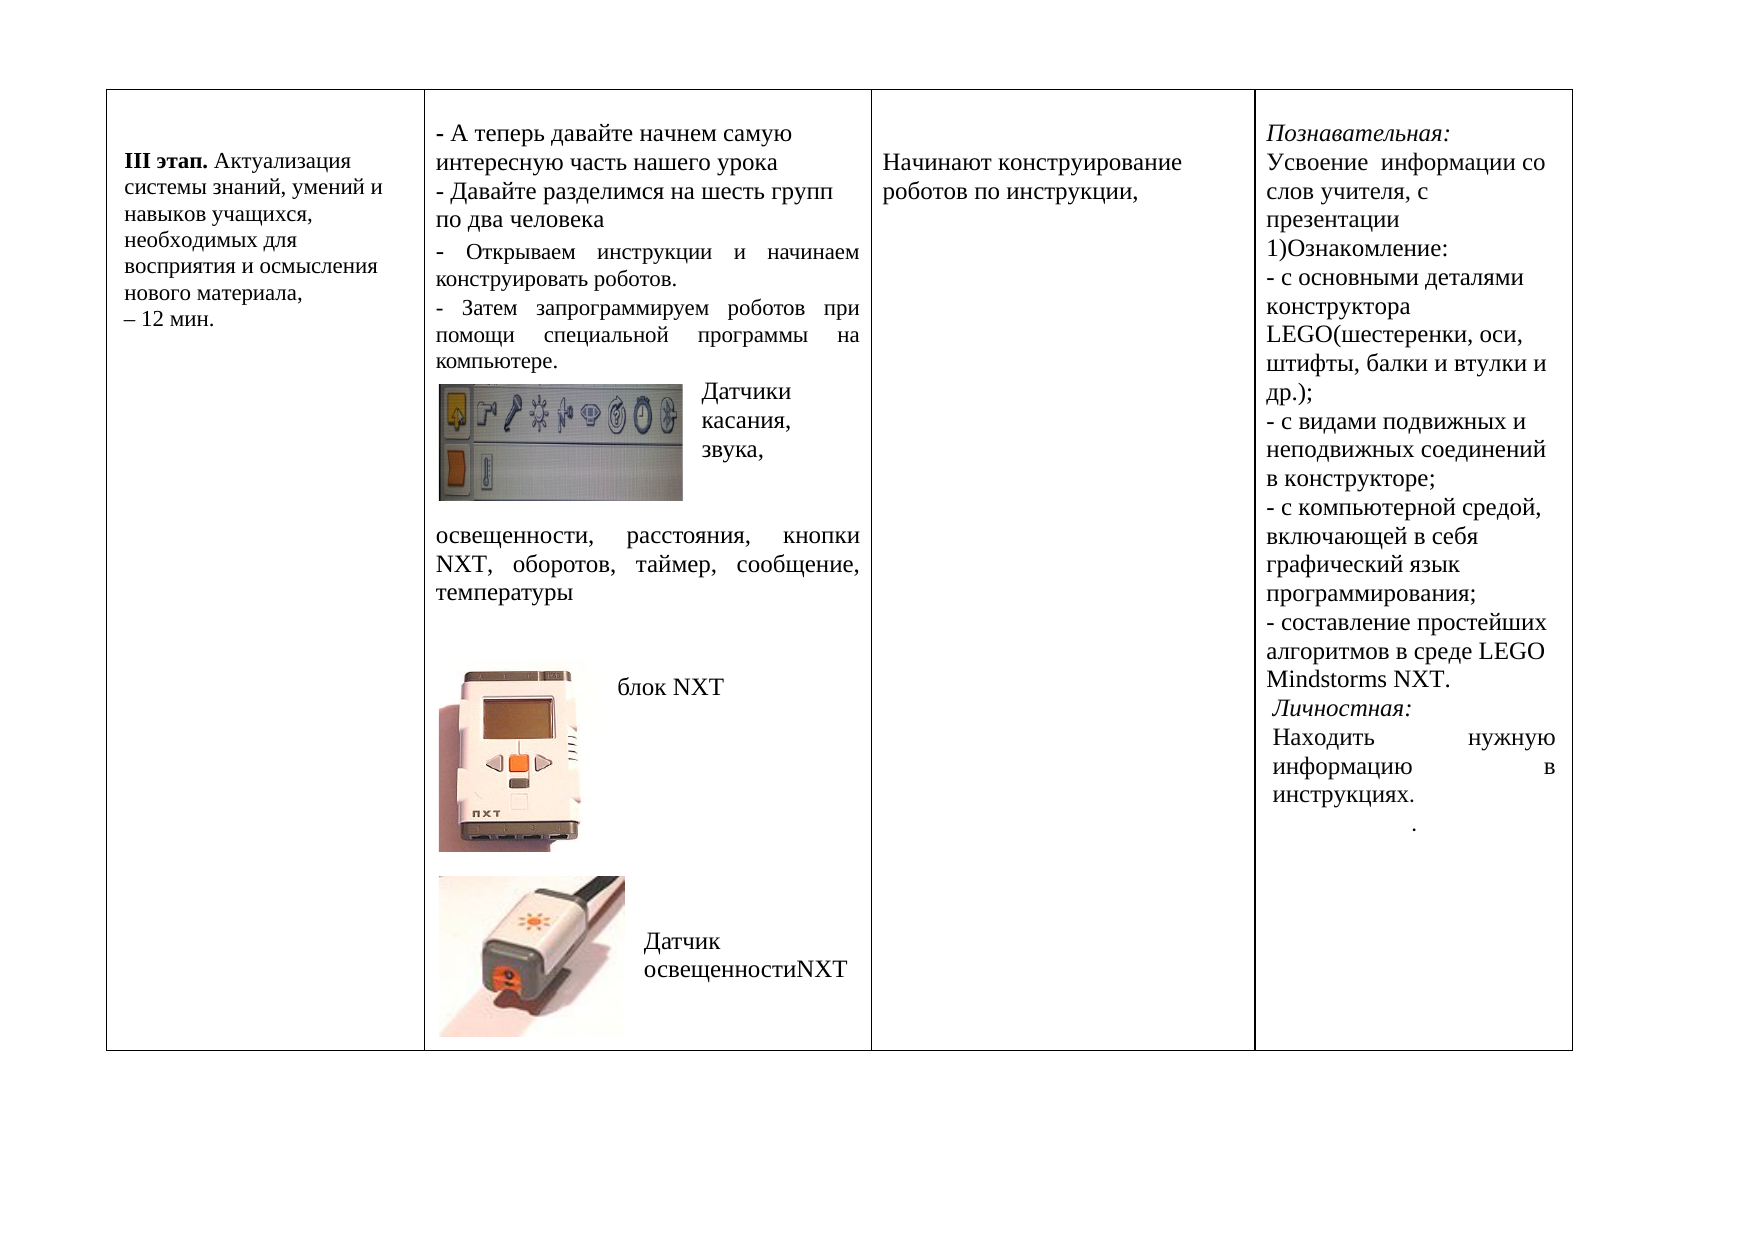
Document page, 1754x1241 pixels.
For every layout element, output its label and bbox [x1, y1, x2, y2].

picture [438, 876, 625, 1036]
table_cell [1256, 90, 1572, 1050]
table_cell [872, 90, 1254, 1050]
picture [438, 659, 599, 852]
table_cell [425, 90, 871, 1050]
table_cell [107, 90, 424, 1050]
picture [438, 384, 683, 500]
